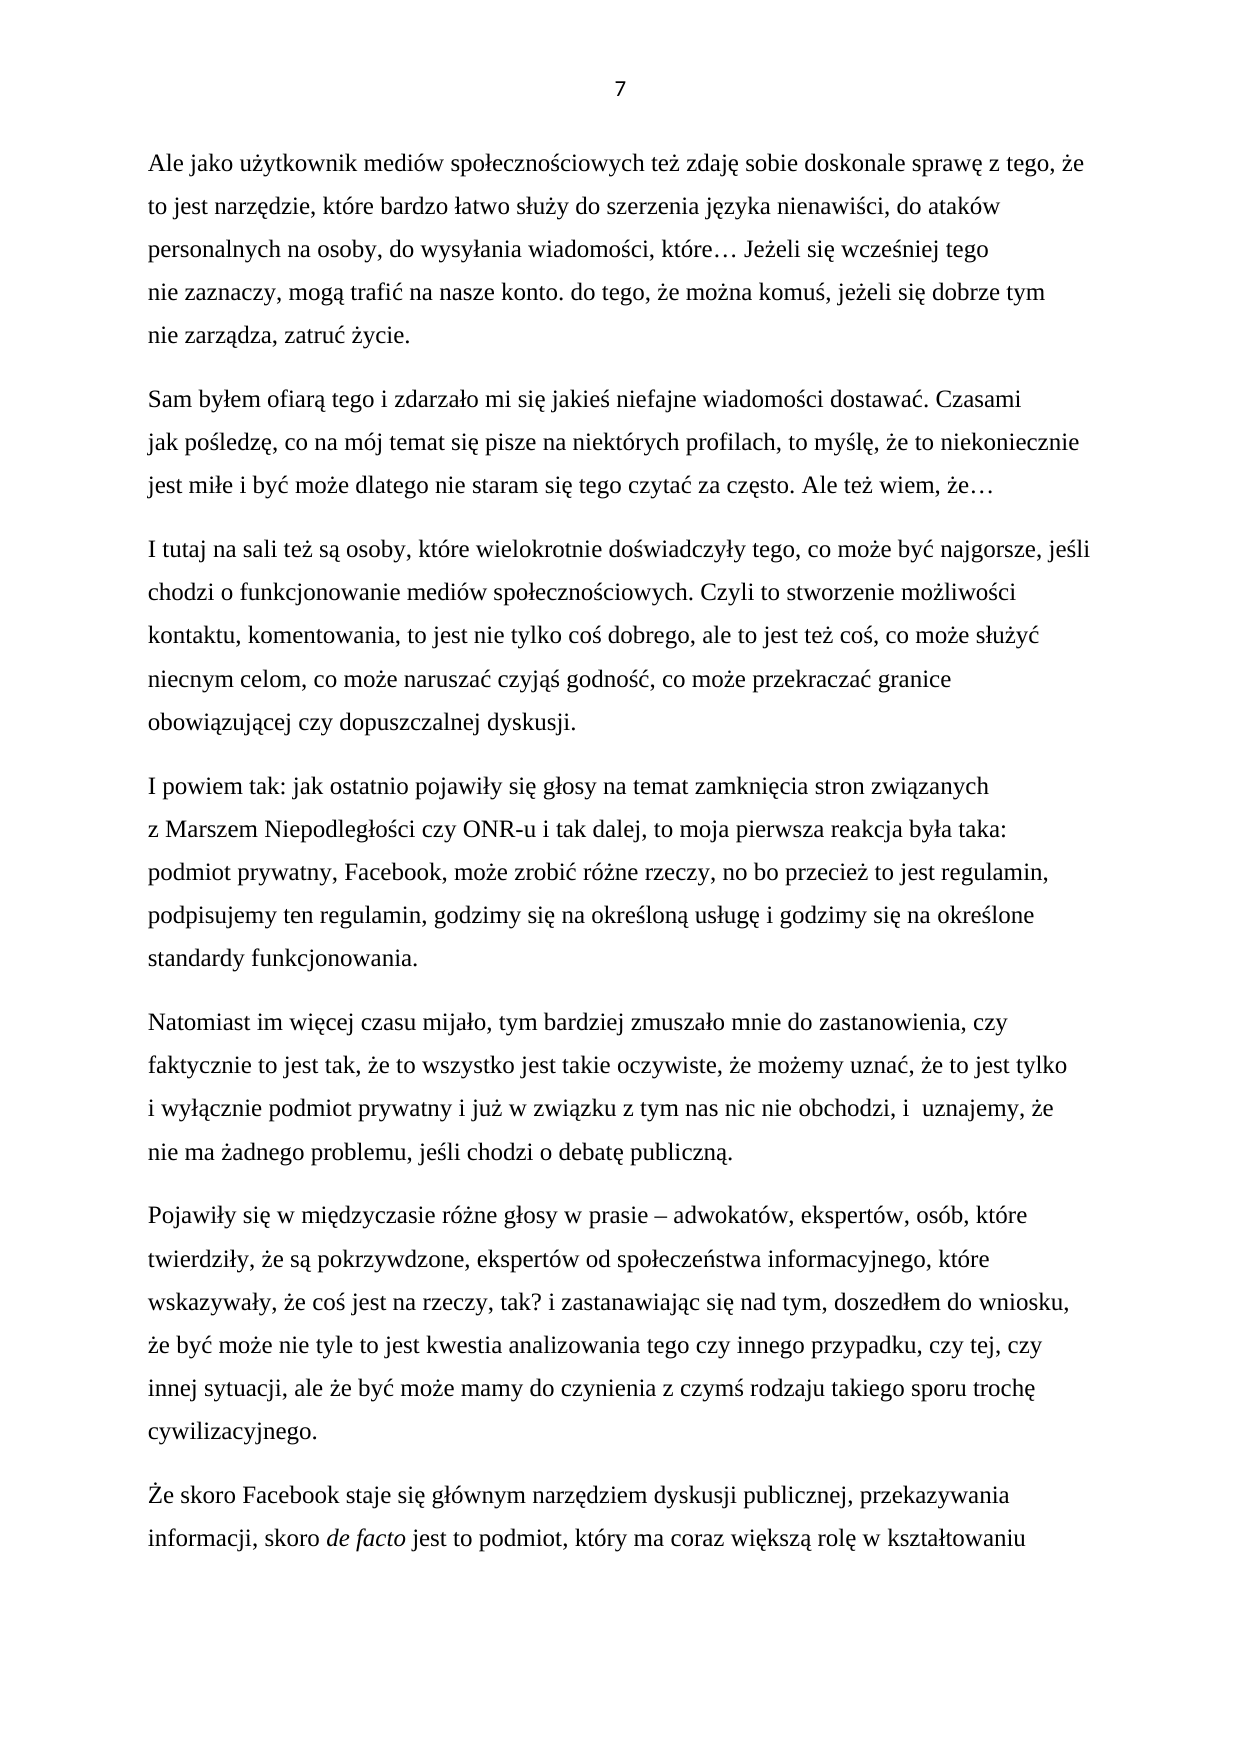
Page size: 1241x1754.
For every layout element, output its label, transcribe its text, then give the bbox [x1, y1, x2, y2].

text Natomiast im więcej czasu mijało, tym bardziej zmuszało mnie do zastanowienia, czy faktycznie to jest tak, że to wszystko jest takie oczywiste, że możemy uznać, że to jest tylko i wyłącznie podmiot prywatny i już w związku z tym nas nic nie obchodzi, i uznajemy, że nie ma żadnego problemu, jeśli chodzi o debatę publiczną. [148, 1007, 1093, 1165]
text Pojawiły się w międzyczasie różne głosy w prasie – adwokatów, ekspertów, osób, które twierdziły, że są pokrzywdzone, ekspertów od społeczeństwa informacyjnego, które wskazywały, że coś jest na rzeczy, tak? i zastanawiając się nad tym, doszedłem do wniosku, że być może nie tyle to jest kwestia analizowania tego czy innego przypadku, czy tej, czy innej sytuacji, ale że być może mamy do czynienia z czymś rodzaju takiego sporu trochę cywilizacyjnego. [148, 1201, 1093, 1445]
text Ale jako użytkownik mediów społecznościowych też zdaję sobie doskonale sprawę z tego, że to jest narzędzie, które bardzo łatwo służy do szerzenia języka nienawiści, do ataków personalnych na osoby, do wysyłania wiadomości, które… Jeżeli się wcześniej tego nie zaznaczy, mogą trafić na nasze konto. do tego, że można komuś, jeżeli się dobrze tym nie zarządza, zatruć życie. [148, 148, 1093, 349]
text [148, 1480, 1093, 1552]
text Sam byłem ofiarą tego i zdarzało mi się jakieś niefajne wiadomości dostawać. Czasami jak pośledzę, co na mój temat się pisze na niektórych profilach, to myślę, że to niekoniecznie jest miłe i być może dlatego nie staram się tego czytać za często. Ale też wiem, że… [148, 384, 1093, 499]
text I tutaj na sali też są osoby, które wielokrotnie doświadczyły tego, co może być najgorsze, jeśli chodzi o funkcjonowanie mediów społecznościowych. Czyli to stworzenie możliwości kontaktu, komentowania, to jest nie tylko coś dobrego, ale to jest też coś, co może służyć niecnym celom, co może naruszać czyjąś godność, co może przekraczać granice obowiązującej czy dopuszczalnej dyskusji. [148, 534, 1093, 736]
text I powiem tak: jak ostatnio pojawiły się głosy na temat zamknięcia stron związanych z Marszem Niepodległości czy ONR-u i tak dalej, to moja pierwsza reakcja była taka: podmiot prywatny, Facebook, może zrobić różne rzeczy, no bo przecież to jest regulamin, podpisujemy ten regulamin, godzimy się na określoną usługę i godzimy się na określone standardy funkcjonowania. [148, 771, 1093, 972]
